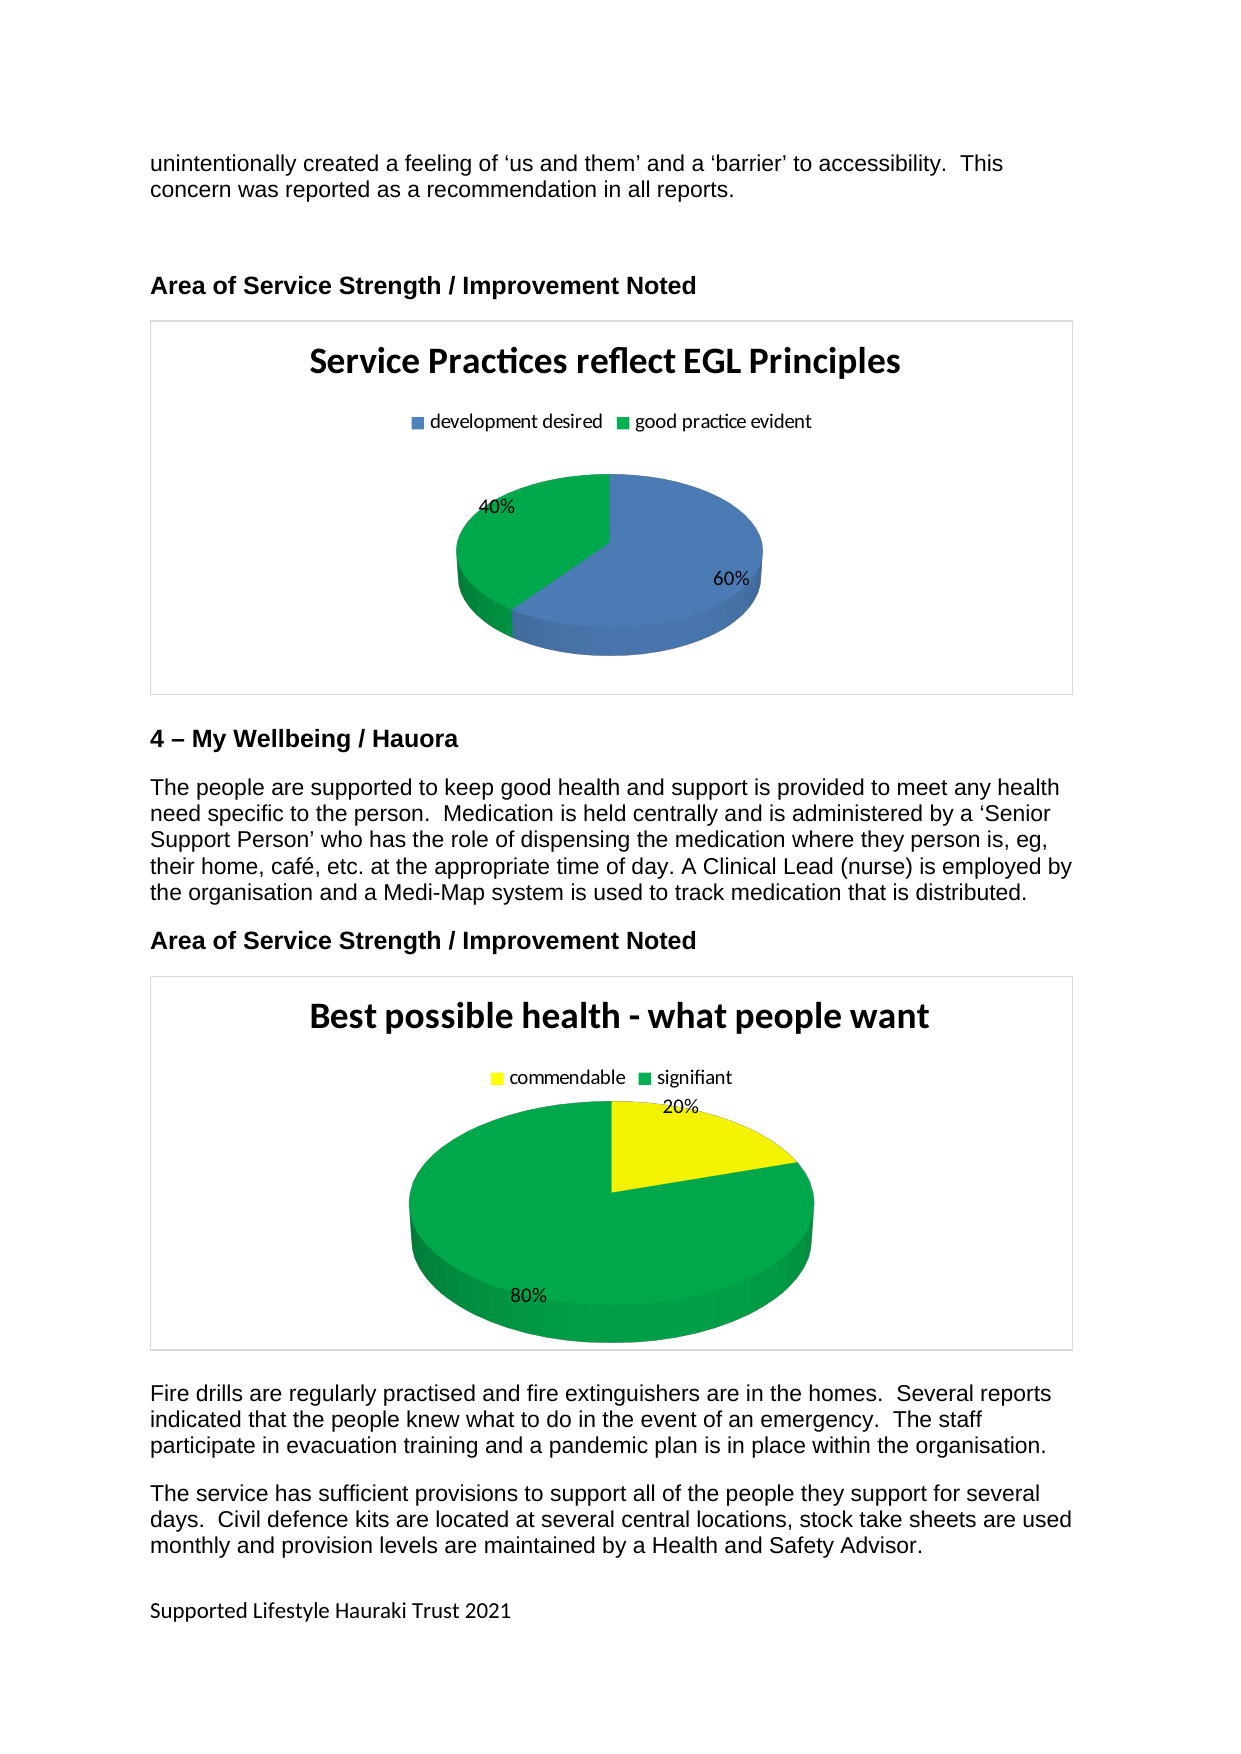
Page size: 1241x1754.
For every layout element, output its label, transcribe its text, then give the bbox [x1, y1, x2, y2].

text Area of Service Strength / Improvement Noted [150, 926, 1090, 955]
text Area of Service Strength / Improvement Noted [150, 271, 1090, 299]
text The people are supported to keep good health and support is provided to meet any health need specific to the person. Medication is held centrally and is administered by a ‘Senior Support Person’ who has the role of dispensing the medication where they person is, eg, their home, café, etc. at the appropriate time of day. A Clinical Lead (nurse) is employed by the organisation and a Medi-Map system is used to track medication that is distributed. [150, 774, 1090, 905]
text 4 – My Wellbeing / Hauora [150, 724, 1090, 753]
text The service has sufficient provisions to support all of the people they support for several days. Civil defence kits are located at several central locations, stock take sheets are used monthly and provision levels are maintained by a Health and Safety Advisor. [150, 1479, 1090, 1558]
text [150, 150, 1090, 203]
text Fire drills are regularly practised and fire extinguishers are in the homes. Several reports indicated that the people knew what to do in the event of an emergency. The staff participate in evacuation training and a pandemic plan is in place within the organisation. [150, 1379, 1090, 1459]
